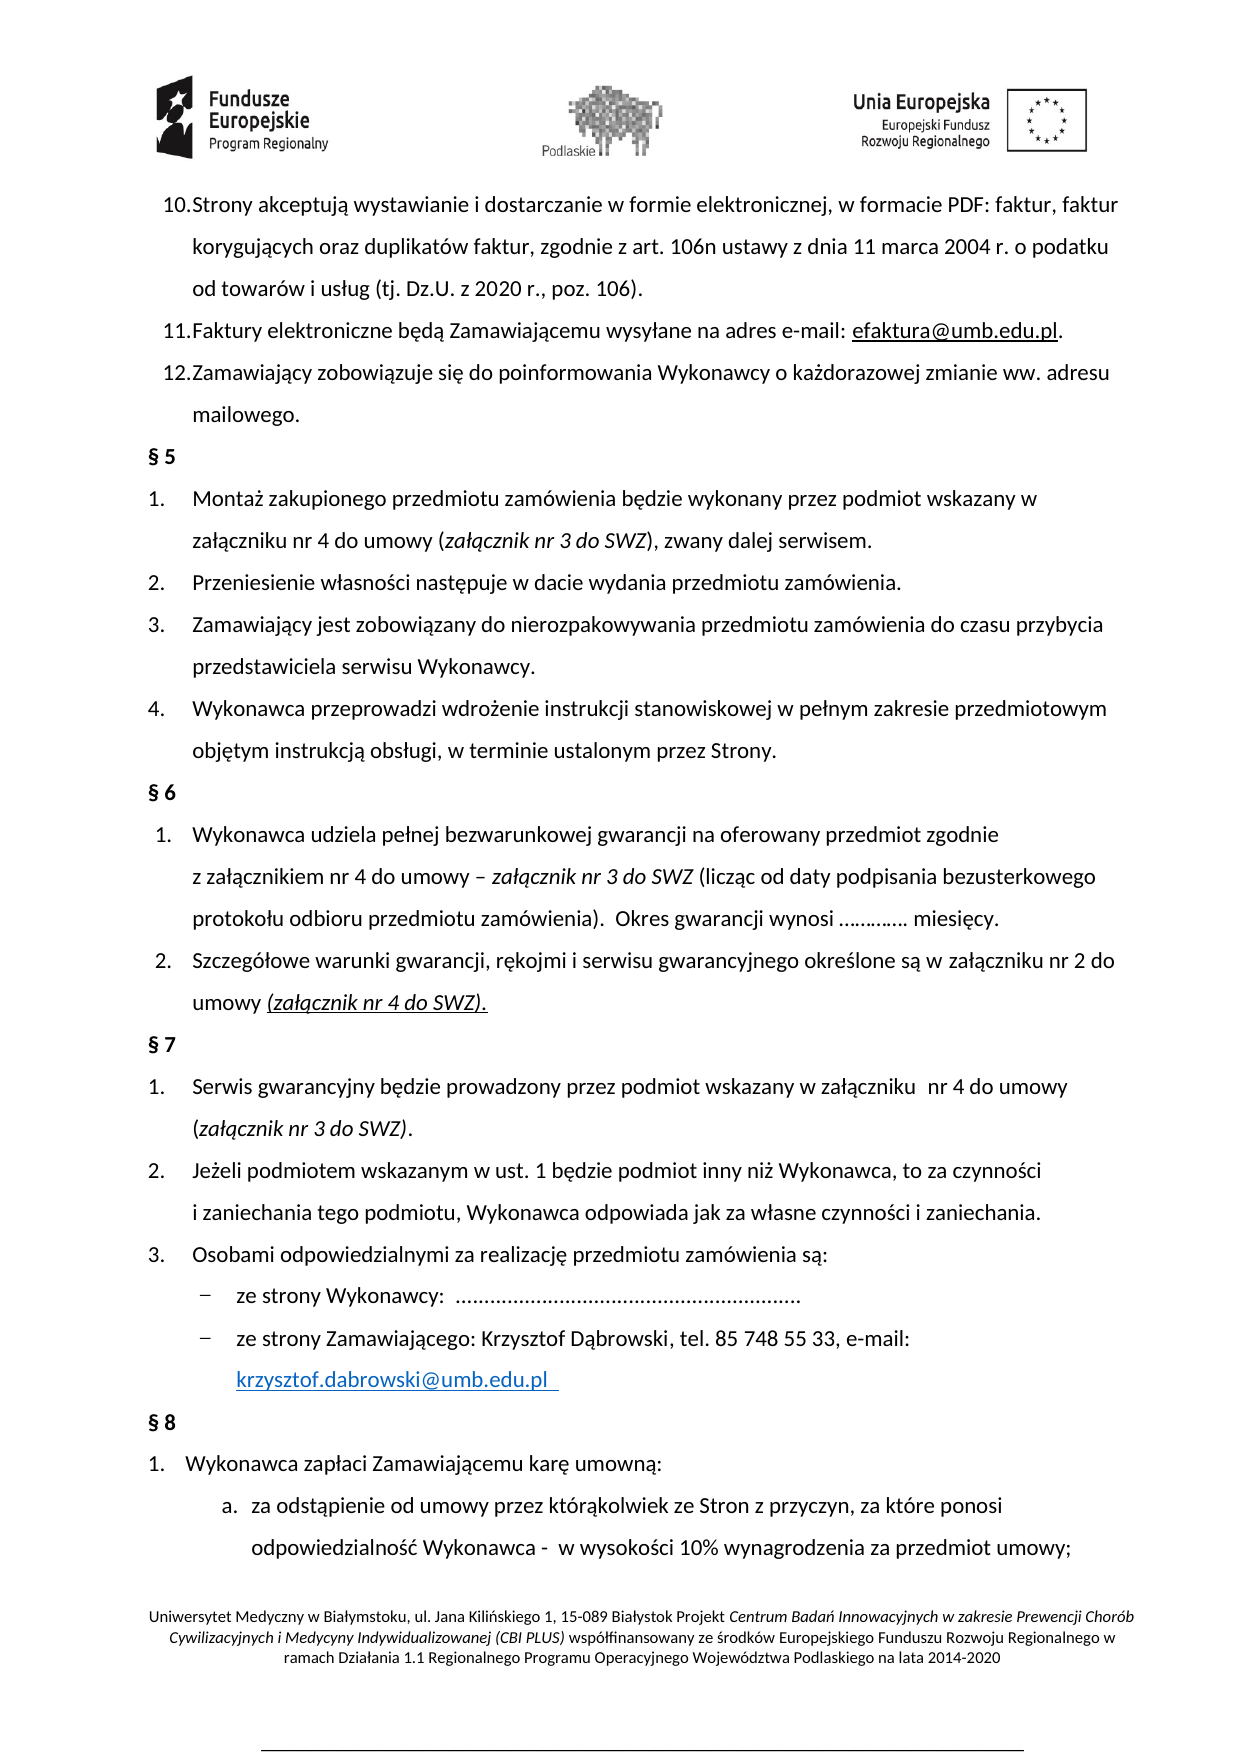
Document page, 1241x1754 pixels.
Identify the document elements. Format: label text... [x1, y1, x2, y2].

list Wykonawca przeprowadzi wdrożenie instrukcji stanowiskowej w pełnym zakresie przedmiotowym objętym instrukcją obsługi, w terminie ustalonym przez Strony. [148, 694, 1137, 764]
list za odstąpienie od umowy przez którąkolwiek ze Stron z przyczyn, za które ponosi odpowiedzialność Wykonawca - w wysokości 10% wynagrodzenia za przedmiot umowy; [221, 1492, 1137, 1562]
list Zamawiający jest zobowiązany do nierozpakowywania przedmiotu zamówienia do czasu przybycia przedstawiciela serwisu Wykonawcy. [148, 610, 1137, 680]
list ze strony Zamawiającego: Krzysztof Dąbrowski, tel. 85 748 55 33, e-mail: krzysztof.dabrowski@umb.edu.pl [199, 1324, 1137, 1394]
text § 8 [148, 1408, 1137, 1436]
list Montaż zakupionego przedmiotu zamówienia będzie wykonany przez podmiot wskazany w załączniku nr 4 do umowy (załącznik nr 3 do SWZ), zwany dalej serwisem. [148, 484, 1137, 554]
picture [147, 73, 1091, 162]
list Jeżeli podmiotem wskazanym w ust. 1 będzie podmiot inny niż Wykonawca, to za czynności i zaniechania tego podmiotu, Wykonawca odpowiada jak za własne czynności i zaniechania. [148, 1156, 1137, 1226]
list Wykonawca zapłaci Zamawiającemu karę umowną: [148, 1449, 1137, 1478]
list Przeniesienie własności następuje w dacie wydania przedmiotu zamówienia. [148, 568, 1137, 596]
list Szczegółowe warunki gwarancji, rękojmi i serwisu gwarancyjnego określone są w załączniku nr 2 do umowy (załącznik nr 4 do SWZ). [154, 946, 1137, 1016]
text § 6 [148, 778, 1137, 806]
list Wykonawca udziela pełnej bezwarunkowej gwarancji na oferowany przedmiot zgodnie z załącznikiem nr 4 do umowy – załącznik nr 3 do SWZ (licząc od daty podpisania bezusterkowego protokołu odbioru przedmiotu zamówienia). Okres gwarancji wynosi …………. miesięcy. [154, 820, 1137, 932]
list ze strony Wykonawcy: ............................................................ [199, 1282, 1137, 1310]
list Serwis gwarancyjny będzie prowadzony przez podmiot wskazany w załączniku nr 4 do umowy (załącznik nr 3 do SWZ). [148, 1072, 1137, 1142]
list Osobami odpowiedzialnymi za realizację przedmiotu zamówienia są: [148, 1240, 1137, 1268]
text § 7 [148, 1030, 1137, 1058]
list Faktury elektroniczne będą Zamawiającemu wysyłane na adres e-mail: efaktura@umb.edu.pl. [162, 316, 1137, 344]
text § 5 [148, 442, 1137, 470]
list Zamawiający zobowiązuje się do poinformowania Wykonawcy o każdorazowej zmianie ww. adresu mailowego. [162, 358, 1137, 428]
list Strony akceptują wystawianie i dostarczanie w formie elektronicznej, w formacie PDF: faktur, faktur korygujących oraz duplikatów faktur, zgodnie z art. 106n ustawy z dnia 11 marca 2004 r. o podatku od towarów i usług (tj. Dz.U. z 2020 r., poz. 106). [162, 190, 1137, 302]
